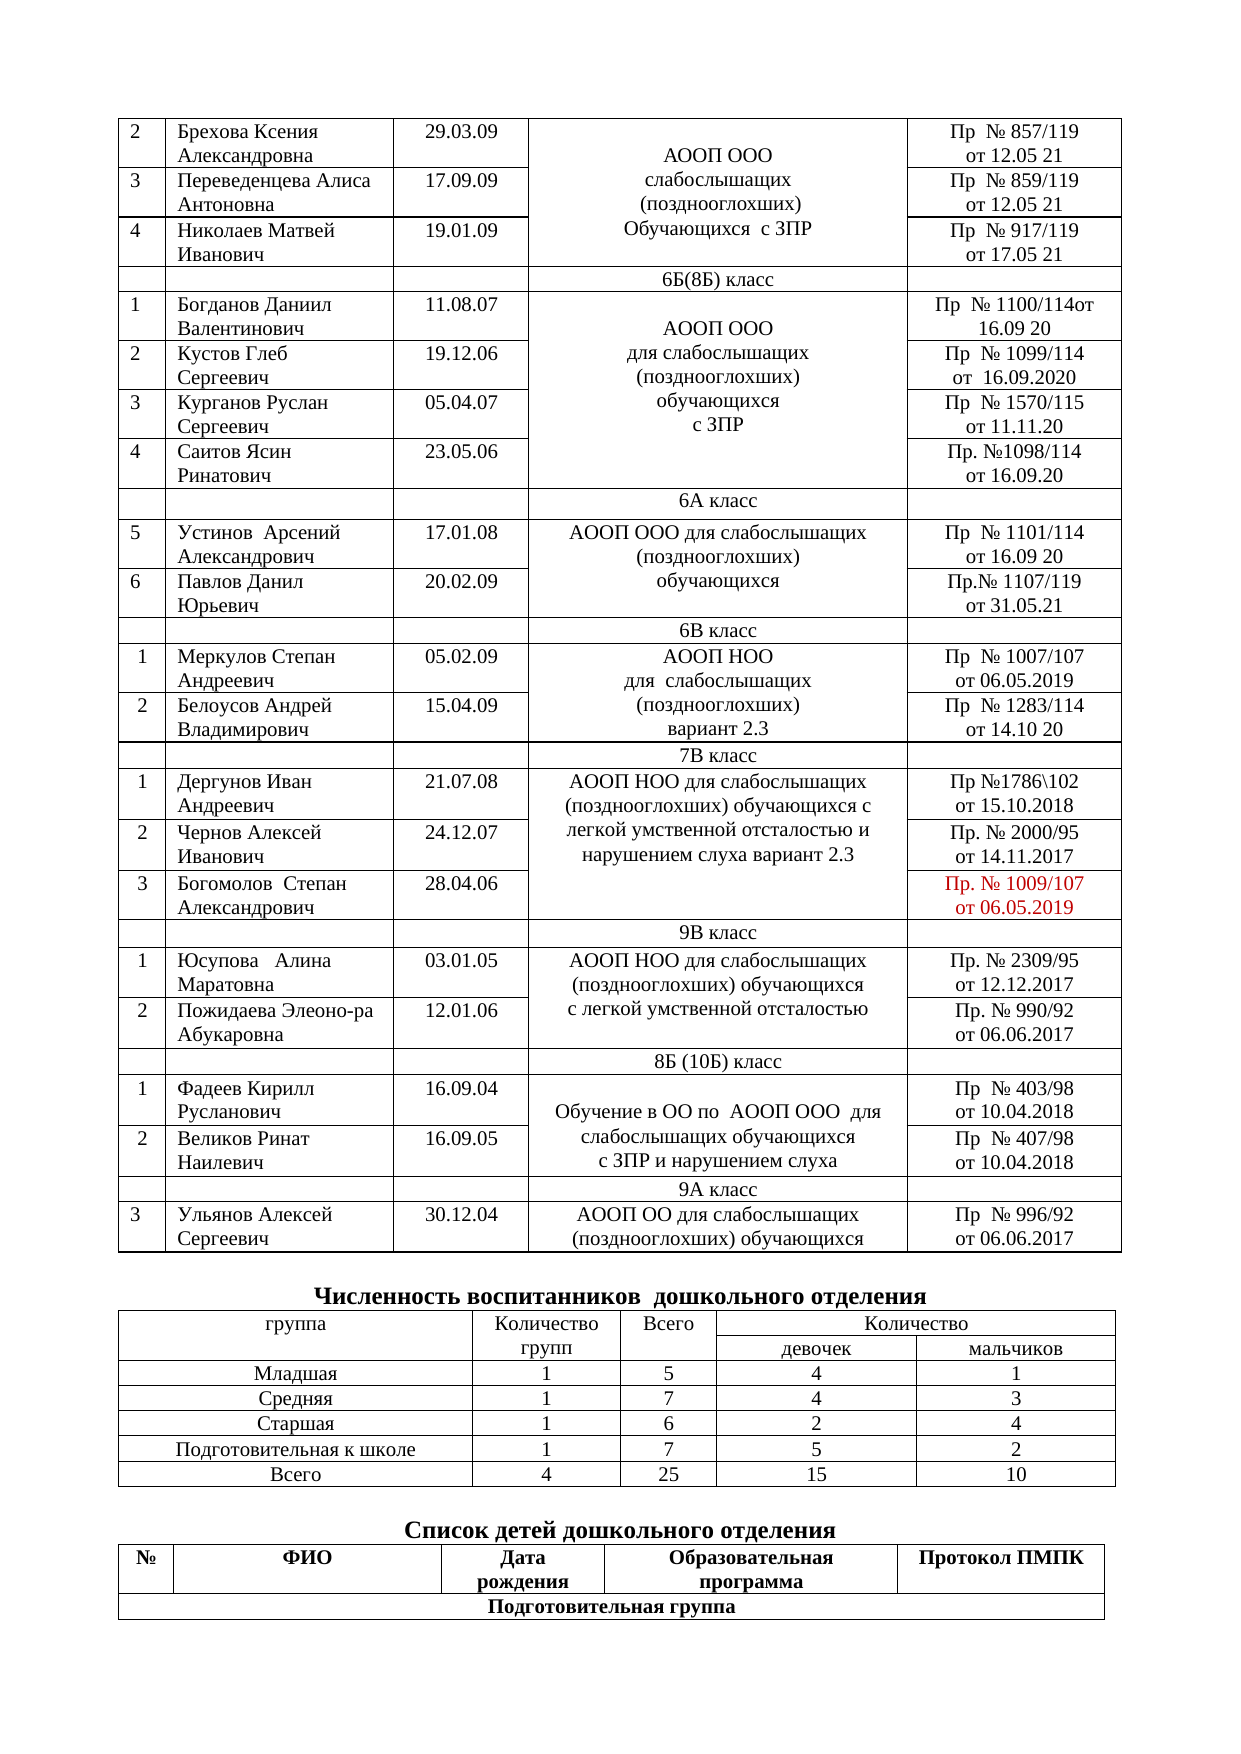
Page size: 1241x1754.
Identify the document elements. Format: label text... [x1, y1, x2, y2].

table_cell 23.05.06 [394, 439, 528, 487]
table_cell Пр. № 2309/95 от 12.12.2017 [908, 948, 1121, 997]
table_cell 4 [717, 1361, 916, 1385]
table_cell Пр № 1100/114от 16.09 20 [908, 292, 1121, 340]
table_cell [908, 920, 1121, 947]
table_cell 3 [119, 1202, 165, 1251]
table_cell 7 [621, 1436, 716, 1461]
table_cell Богданов Даниил Валентинович [166, 292, 393, 340]
table_cell Белоусов Андрей Владимирович [166, 693, 393, 741]
table_cell 2 [119, 998, 165, 1048]
table_cell 30.12.04 [394, 1202, 528, 1251]
table_cell 2 [119, 341, 165, 389]
table_cell 8Б (10Б) класс [529, 1049, 907, 1074]
table_cell 16.09.04 [394, 1075, 528, 1125]
table_cell 28.04.06 [394, 871, 528, 919]
table_cell [166, 920, 393, 947]
table_cell 12.01.06 [394, 998, 528, 1048]
table_cell 3 [119, 168, 165, 216]
text Список детей дошкольного отделения [118, 1515, 1122, 1544]
table_cell АООП НОО для слабослышащих (позднооглохших) вариант 2.3 [529, 644, 907, 741]
table_header группа [119, 1311, 472, 1360]
table_cell [119, 743, 165, 768]
table_cell 11.08.07 [394, 292, 528, 340]
table_cell Младшая [119, 1361, 472, 1385]
table_cell [166, 743, 393, 768]
table_cell 15 [717, 1462, 916, 1486]
table_cell 2 [119, 1126, 165, 1176]
table_cell 25 [621, 1462, 716, 1486]
table_cell Пр № 1101/114 от 16.09 20 [908, 520, 1121, 568]
table_cell [394, 743, 528, 768]
table_cell 1 [917, 1361, 1115, 1385]
table_cell 6А класс [529, 489, 907, 519]
table_cell Пр. № 990/92 от 06.06.2017 [908, 998, 1121, 1048]
table_cell Меркулов Степан Андреевич [166, 644, 393, 692]
table_cell Чернов Алексей Иванович [166, 820, 393, 869]
table_cell [908, 1049, 1121, 1074]
table_cell Обучение в ОО по АООП ООО для слабослышащих обучающихся с ЗПР и нарушением слуха [529, 1075, 907, 1176]
table_cell 5 [119, 520, 165, 568]
table_cell Пр. № 1009/107 от 06.05.2019 [908, 871, 1121, 919]
table_cell Пр № 857/119 от 12.05 21 [908, 119, 1121, 167]
table_cell АООП ООО для слабослышащих (позднооглохших) обучающихся с ЗПР [529, 292, 907, 487]
table_header Протокол ПМПК [898, 1545, 1104, 1593]
table_cell 7 [621, 1386, 716, 1410]
table_cell 19.01.09 [394, 218, 528, 266]
table_cell Старшая [119, 1411, 472, 1435]
table_cell 5 [717, 1436, 916, 1461]
table_cell Переведенцева Алиса Антоновна [166, 168, 393, 216]
table_cell АООП ОО для слабослышащих (позднооглохших) обучающихся [529, 1202, 907, 1251]
text Численность воспитанников дошкольного отделения [118, 1281, 1122, 1310]
table_cell 20.02.09 [394, 569, 528, 617]
table_cell 1 [473, 1411, 620, 1435]
table_cell АООП ООО слабослышащих (позднооглохших) Обучающихся с ЗПР [529, 119, 907, 266]
table_cell Ульянов Алексей Сергеевич [166, 1202, 393, 1251]
table_cell Фадеев Кирилл Русланович [166, 1075, 393, 1125]
table_cell девочек [717, 1336, 916, 1360]
table_cell 19.12.06 [394, 341, 528, 389]
table_header Дата рождения [442, 1545, 604, 1593]
table_cell [908, 267, 1121, 291]
table_cell 6 [119, 569, 165, 617]
table_cell Пр №1786\102 от 15.10.2018 [908, 769, 1121, 819]
table_cell Пр № 1283/114 от 14.10 20 [908, 693, 1121, 741]
table_cell [394, 618, 528, 643]
table_cell [166, 267, 393, 291]
table_cell 1 [119, 948, 165, 997]
table_cell Пр № 996/92 от 06.06.2017 [908, 1202, 1121, 1251]
table_cell 3 [917, 1386, 1115, 1410]
table_cell [908, 743, 1121, 768]
table_cell 1 [473, 1361, 620, 1385]
table_cell 17.09.09 [394, 168, 528, 216]
table_cell [908, 618, 1121, 643]
table_cell 2 [119, 820, 165, 869]
table_cell [908, 1177, 1121, 1201]
table_cell 05.04.07 [394, 390, 528, 438]
table_cell [166, 489, 393, 519]
table_header № [119, 1545, 173, 1593]
table_cell 17.01.08 [394, 520, 528, 568]
table_cell Подготовительная группа [119, 1594, 1104, 1618]
table_cell АООП НОО для слабослышащих (позднооглохших) обучающихся с легкой умственной отсталостью [529, 948, 907, 1048]
table_cell [394, 267, 528, 291]
table_cell Богомолов Степан Александрович [166, 871, 393, 919]
table_cell Кустов Глеб Сергеевич [166, 341, 393, 389]
table_cell 29.03.09 [394, 119, 528, 167]
table_cell 1 [119, 769, 165, 819]
table_cell 2 [119, 119, 165, 167]
table_cell 2 [717, 1411, 916, 1435]
table_cell Пр № 1099/114 от 16.09.2020 [908, 341, 1121, 389]
table_cell Пр № 917/119 от 17.05 21 [908, 218, 1121, 266]
table_header Количество групп [473, 1311, 620, 1360]
table_cell Пожидаева Элеоно-ра Абукаровна [166, 998, 393, 1048]
table_cell 9А класс [529, 1177, 907, 1201]
table_cell [119, 489, 165, 519]
table_cell Брехова Ксения Александровна [166, 119, 393, 167]
table_cell мальчиков [917, 1336, 1115, 1360]
table_cell [119, 267, 165, 291]
table_cell Пр № 407/98 от 10.04.2018 [908, 1126, 1121, 1176]
table_cell 6В класс [529, 618, 907, 643]
table_header Всего [621, 1311, 716, 1360]
table_cell 2 [917, 1436, 1115, 1461]
table_cell Дергунов Иван Андреевич [166, 769, 393, 819]
table_cell [394, 920, 528, 947]
table_cell 21.07.08 [394, 769, 528, 819]
table_cell Юсупова Алина Маратовна [166, 948, 393, 997]
table_cell Пр № 1007/107 от 06.05.2019 [908, 644, 1121, 692]
table_cell Пр. №1098/114 от 16.09.20 [908, 439, 1121, 487]
table_cell 10 [917, 1462, 1115, 1486]
table_cell 6Б(8Б) класс [529, 267, 907, 291]
table_cell [119, 1049, 165, 1074]
table_cell Павлов Данил Юрьевич [166, 569, 393, 617]
table_cell 6 [621, 1411, 716, 1435]
table_cell 7В класс [529, 743, 907, 768]
table_cell 4 [717, 1386, 916, 1410]
table_cell 1 [473, 1436, 620, 1461]
table_cell 03.01.05 [394, 948, 528, 997]
table_cell [119, 618, 165, 643]
table_cell Пр № 859/119 от 12.05 21 [908, 168, 1121, 216]
table_cell 4 [917, 1411, 1115, 1435]
table_cell 05.02.09 [394, 644, 528, 692]
table_cell Всего [119, 1462, 472, 1486]
table_cell [166, 618, 393, 643]
table_cell 1 [119, 1075, 165, 1125]
table_cell [119, 1177, 165, 1201]
table_cell [908, 489, 1121, 519]
table_cell АООП ООО для слабослышащих (позднооглохших) обучающихся [529, 520, 907, 617]
table_cell Устинов Арсений Александрович [166, 520, 393, 568]
table_cell Средняя [119, 1386, 472, 1410]
table_cell Саитов Ясин Ринатович [166, 439, 393, 487]
table_cell [394, 1049, 528, 1074]
table_header ФИО [174, 1545, 441, 1593]
table_cell Великов Ринат Наилевич [166, 1126, 393, 1176]
table_cell 1 [119, 644, 165, 692]
table_header Количество [717, 1311, 1115, 1335]
table_cell 24.12.07 [394, 820, 528, 869]
table_cell [166, 1049, 393, 1074]
table_cell 3 [119, 390, 165, 438]
table_cell Пр № 1570/115 от 11.11.20 [908, 390, 1121, 438]
table_cell [166, 1177, 393, 1201]
table_cell Николаев Матвей Иванович [166, 218, 393, 266]
table_header Образовательная программа [605, 1545, 897, 1593]
table_cell 4 [473, 1462, 620, 1486]
table_cell Пр. № 2000/95 от 14.11.2017 [908, 820, 1121, 869]
table_cell 3 [119, 871, 165, 919]
table_cell 15.04.09 [394, 693, 528, 741]
table_cell 4 [119, 218, 165, 266]
table_cell АООП НОО для слабослышащих (позднооглохших) обучающихся с легкой умственной отсталостью и нарушением слуха вариант 2.3 [529, 769, 907, 919]
table_cell [394, 1177, 528, 1201]
table_cell Пр.№ 1107/119 от 31.05.21 [908, 569, 1121, 617]
table_cell [119, 920, 165, 947]
table_cell 4 [119, 439, 165, 487]
table_cell 1 [473, 1386, 620, 1410]
table_cell 5 [621, 1361, 716, 1385]
table_cell [394, 489, 528, 519]
table_cell 9В класс [529, 920, 907, 947]
table_cell Курганов Руслан Сергеевич [166, 390, 393, 438]
table_cell 16.09.05 [394, 1126, 528, 1176]
table_cell Подготовительная к школе [119, 1436, 472, 1461]
table_cell Пр № 403/98 от 10.04.2018 [908, 1075, 1121, 1125]
table_cell 1 [119, 292, 165, 340]
table_cell 2 [119, 693, 165, 741]
